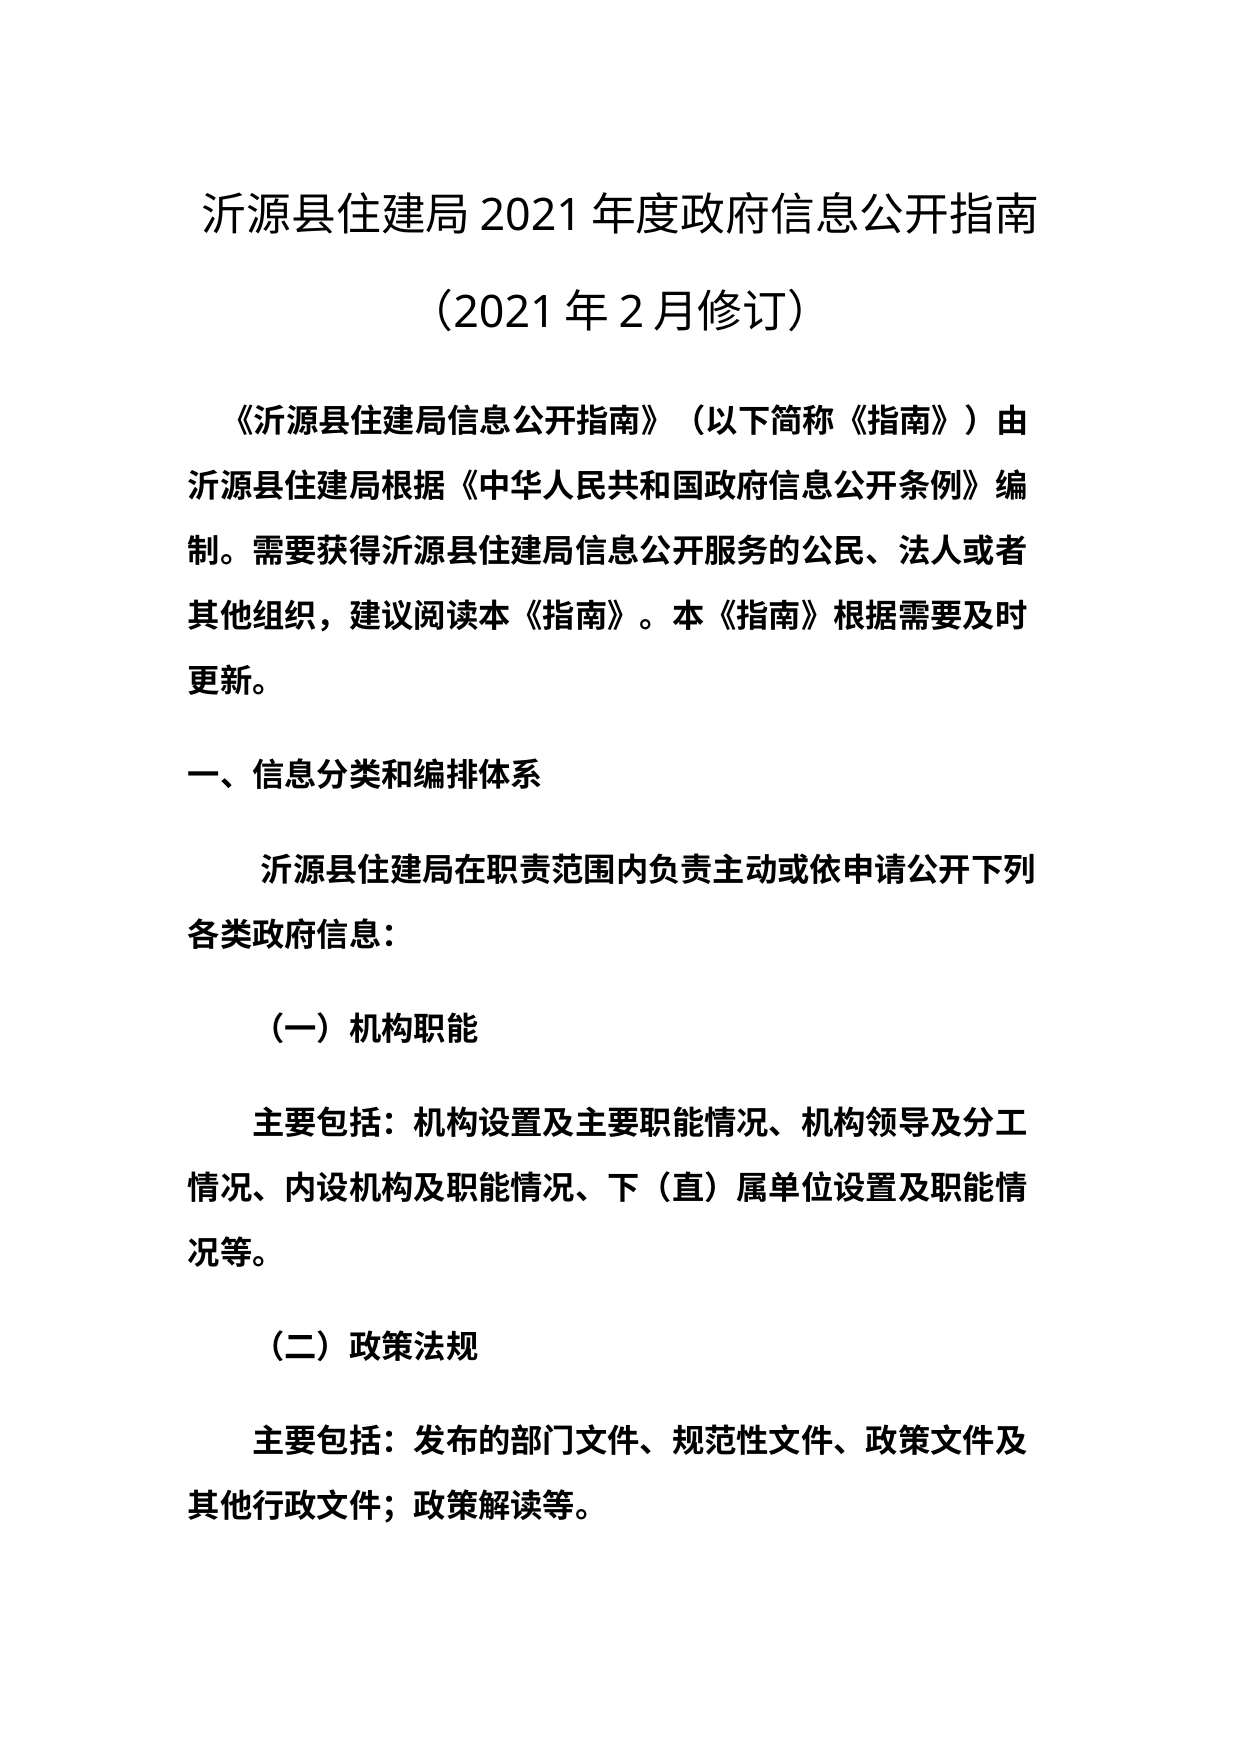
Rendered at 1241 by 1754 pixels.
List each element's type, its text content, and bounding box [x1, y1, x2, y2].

text （一）机构职能 [187, 994, 1053, 1059]
text 沂源县住建局在职责范围内负责主动或依申请公开下列各类政府信息： [187, 834, 1053, 964]
text 主要包括：机构设置及主要职能情况、机构领导及分工情况、内设机构及职能情况、下（直）属单位设置及职能情况等。 [187, 1088, 1053, 1283]
text 主要包括：发布的部门文件、规范性文件、政策文件及其他行政文件；政策解读等。 [187, 1406, 1053, 1536]
text （二）政策法规 [187, 1312, 1053, 1377]
text 《沂源县住建局信息公开指南》（以下简称《指南》）由沂源县住建局根据《中华人民共和国政府信息公开条例》编制。需要获得沂源县住建局信息公开服务的公民、法人或者其他组织，建议阅读本《指南》。本《指南》根据需要及时更新。 [187, 386, 1053, 711]
text 沂源县住建局2021年度政府信息公开指南（2021年2月修订） [187, 162, 1053, 357]
text 一、信息分类和编排体系 [187, 740, 1053, 805]
